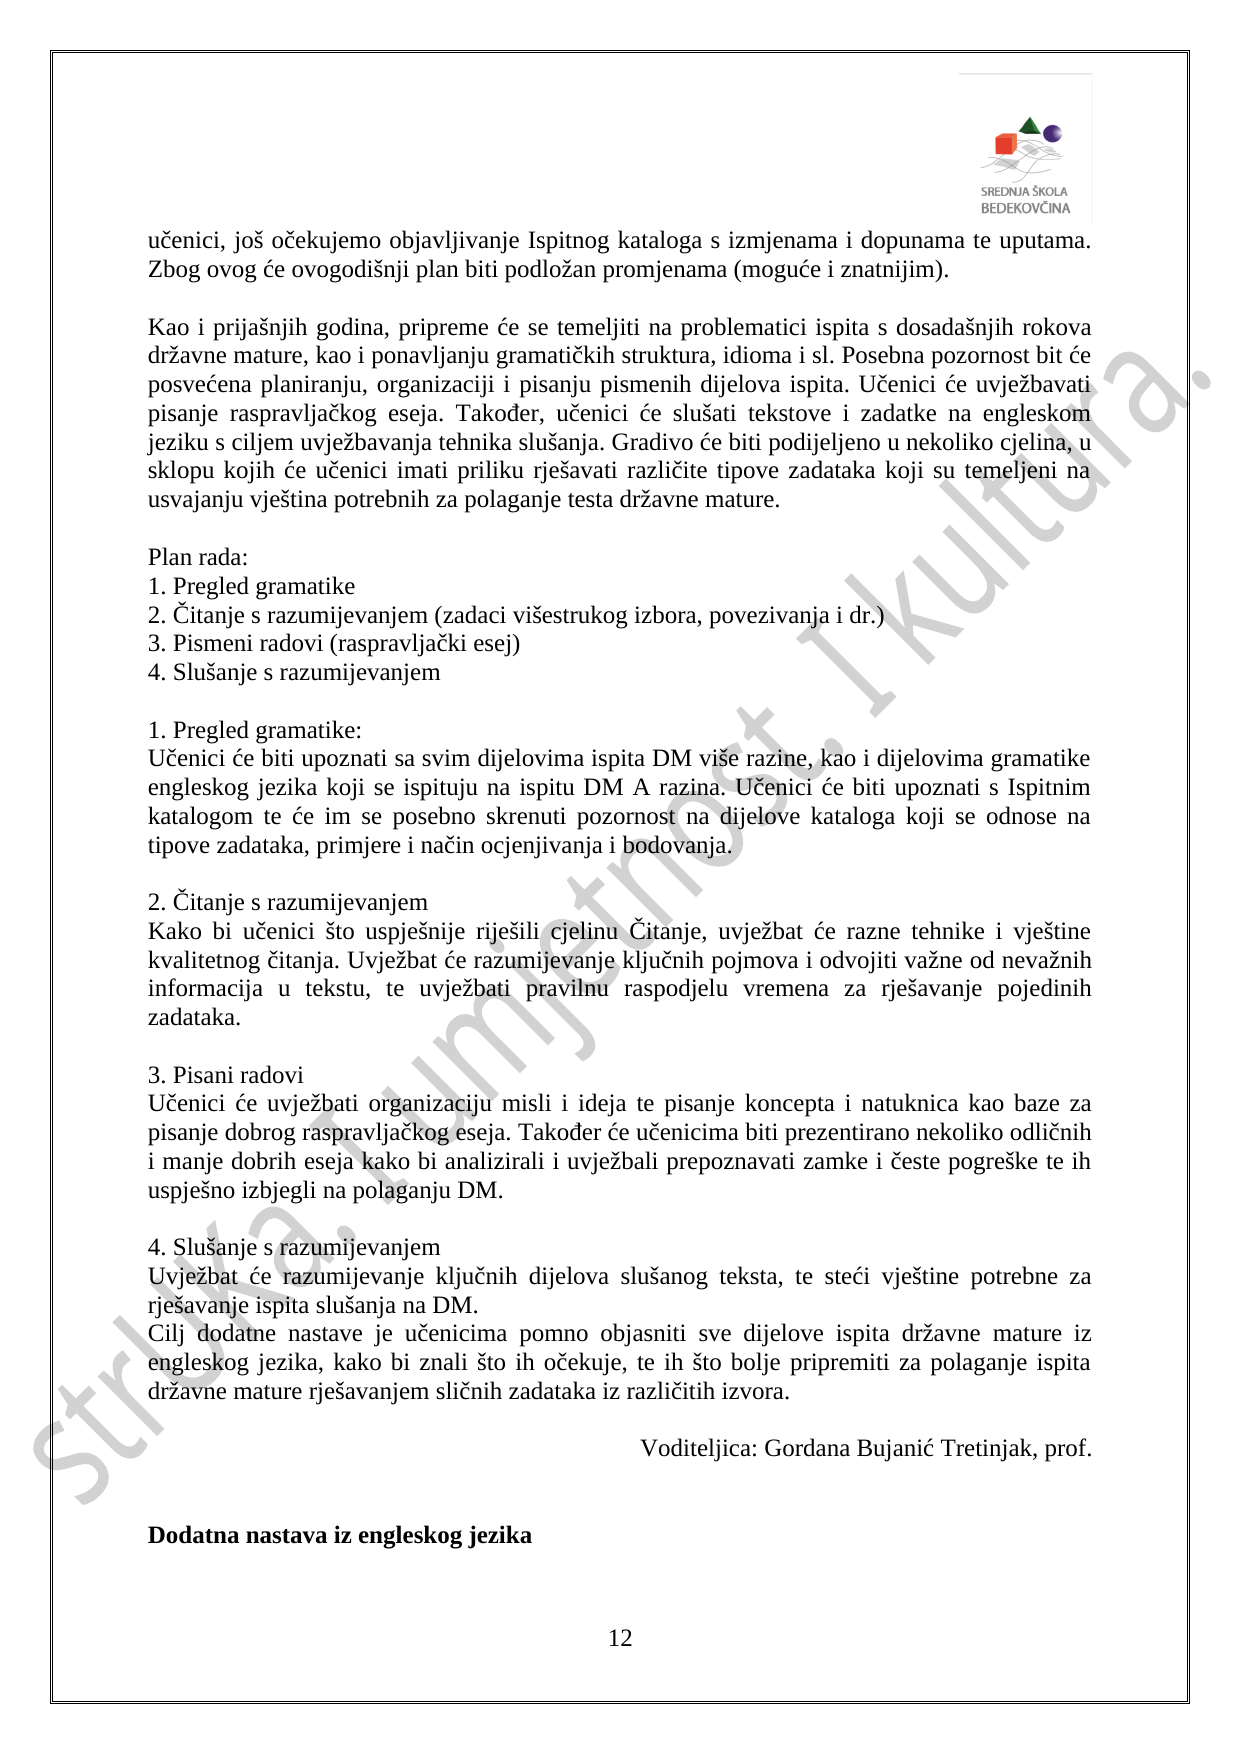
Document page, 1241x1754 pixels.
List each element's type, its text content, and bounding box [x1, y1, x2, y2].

text Uvježbat će razumijevanje ključnih dijelova slušanog teksta, te steći vještine potrebne za rješavanje ispita slušanja na DM. [148, 1261, 1092, 1318]
picture [958, 73, 1093, 226]
text Dodatna nastava iz engleskog jezika [148, 1520, 1092, 1548]
text Cilj dodatne nastave je učenicima pomno objasniti sve dijelove ispita državne mature iz engleskog jezika, kako bi znali što ih očekuje, te ih što bolje pripremiti za polaganje ispita državne mature rješavanjem sličnih zadataka iz različitih izvora. [148, 1318, 1092, 1405]
text Učenici će biti upoznati sa svim dijelovima ispita DM više razine, kao i dijelovima gramatike engleskog jezika koji se ispituju na ispitu DM A razina. Učenici će biti upoznati s Ispitnim katalogom te će im se posebno skrenuti pozornost na dijelove kataloga koji se odnose na tipove zadataka, primjere i način ocjenjivanja i bodovanja. [148, 743, 1092, 858]
text 1. Pregled gramatike [148, 571, 1092, 600]
text Učenici će uvježbati organizaciju misli i ideja te pisanje koncepta i natuknica kao baze za pisanje dobrog raspravljačkog eseja. Također će učenicima biti prezentirano nekoliko odličnih i manje dobrih eseja kako bi analizirali i uvježbali prepoznavati zamke i česte pogreške te ih uspješno izbjegli na polaganju DM. [148, 1088, 1092, 1203]
text Kako bi učenici što uspješnije riješili cjelinu Čitanje, uvježbat će razne tehnike i vještine kvalitetnog čitanja. Uvježbat će razumijevanje ključnih pojmova i odvojiti važne od nevažnih informacija u tekstu, te uvježbati pravilnu raspodjelu vremena za rješavanje pojedinih zadataka. [148, 916, 1092, 1031]
text 2. Čitanje s razumijevanjem (zadaci višestrukog izbora, povezivanja i dr.) [148, 600, 1092, 628]
text 3. Pismeni radovi (raspravljački esej) [148, 628, 1092, 657]
text Kao i prijašnjih godina, pripreme će se temeljiti na problematici ispita s dosadašnjih rokova državne mature, kao i ponavljanju gramatičkih struktura, idioma i sl. Posebna pozornost bit će posvećena planiranju, organizaciji i pisanju pismenih dijelova ispita. Učenici će uvježbavati pisanje raspravljačkog eseja. Također, učenici će slušati tekstove i zadatke na engleskom jeziku s ciljem uvježbavanja tehnika slušanja. Gradivo će biti podijeljeno u nekoliko cjelina, u sklopu kojih će učenici imati priliku rješavati različite tipove zadataka koji su temeljeni na usvajanju vještina potrebnih za polaganje testa državne mature. [148, 312, 1092, 513]
text 2. Čitanje s razumijevanjem [148, 887, 1092, 916]
text Plan rada: [148, 542, 1092, 571]
text Voditeljica: Gordana Bujanić Tretinjak, prof. [148, 1433, 1092, 1462]
text 1. Pregled gramatike: [148, 715, 1092, 743]
text 4. Slušanje s razumijevanjem [148, 1232, 1092, 1261]
text 4. Slušanje s razumijevanjem [148, 657, 1092, 686]
text 3. Pisani radovi [148, 1060, 1092, 1088]
